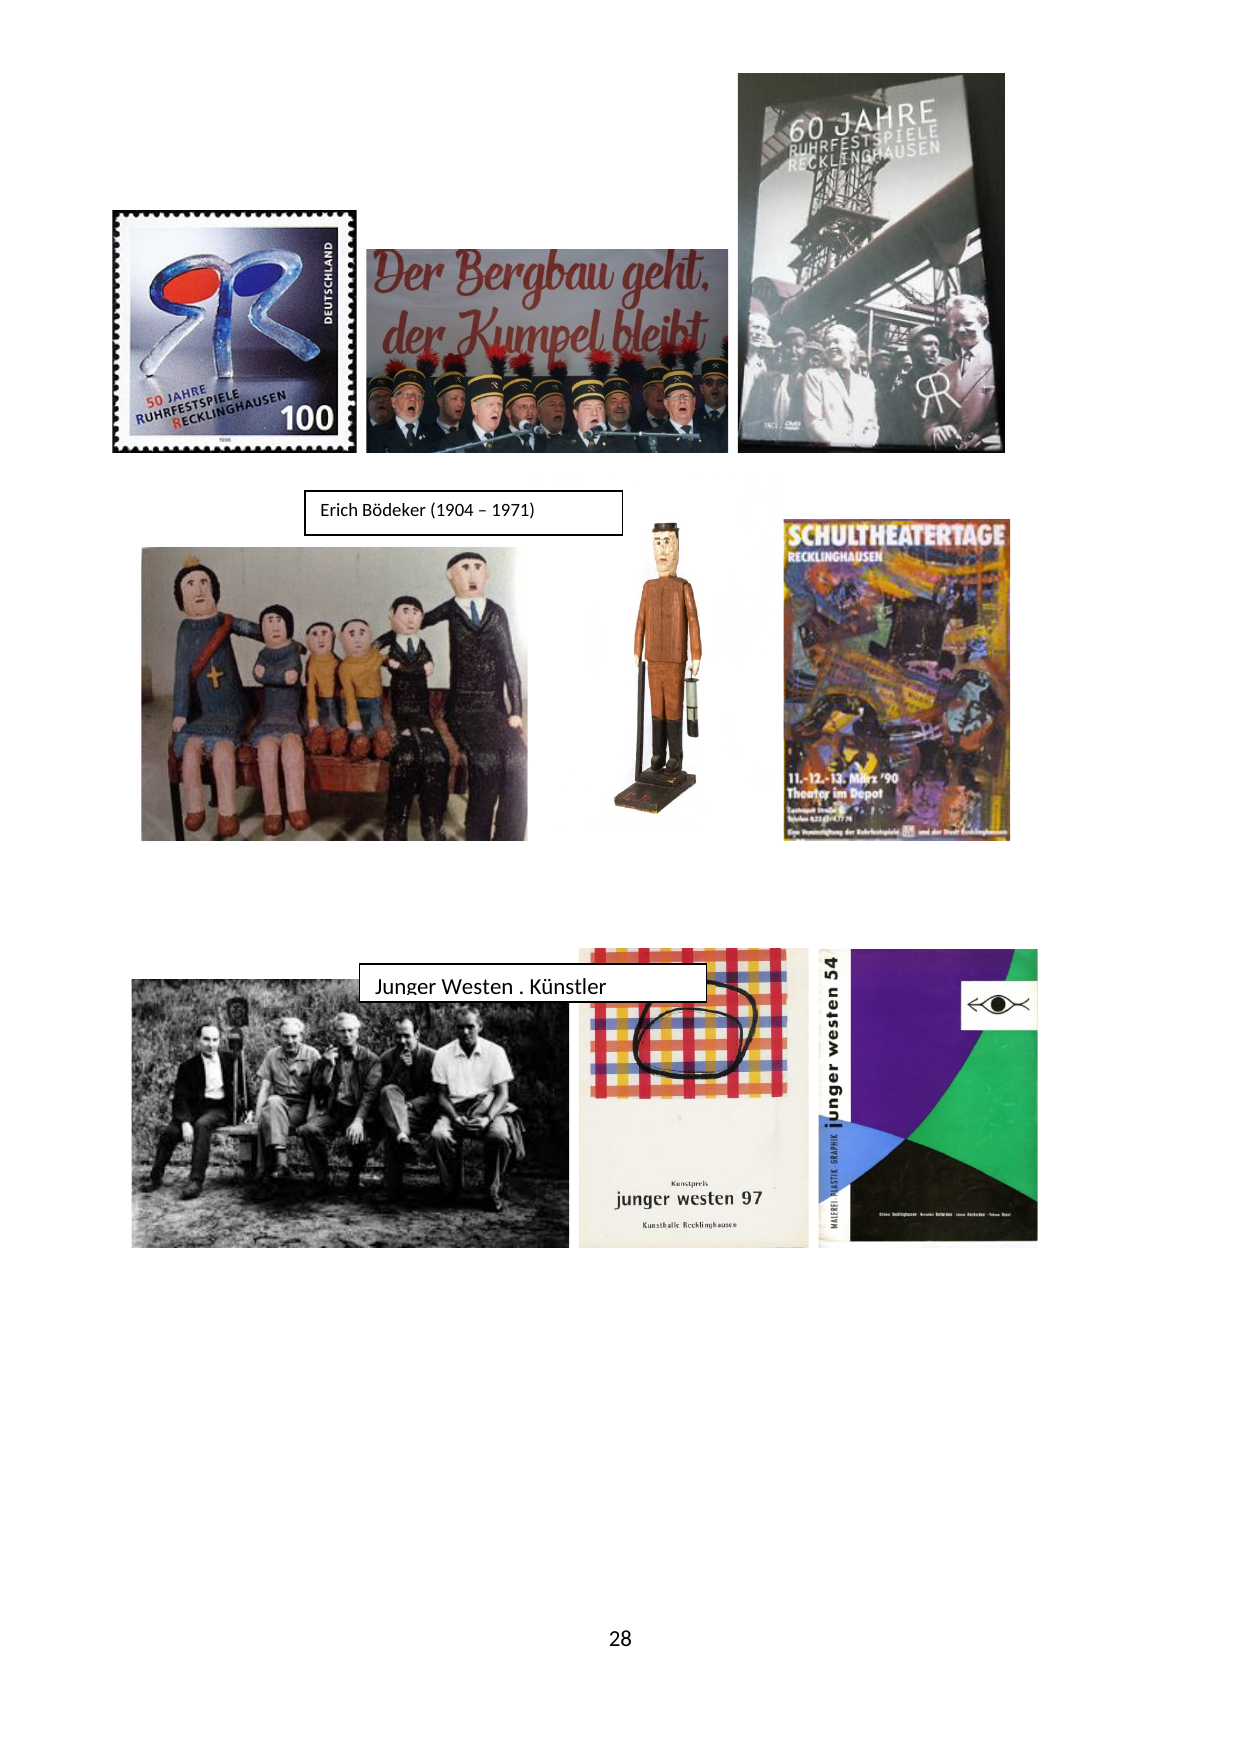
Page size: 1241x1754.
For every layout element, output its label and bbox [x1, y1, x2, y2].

picture [141, 473, 1011, 841]
picture [737, 73, 1005, 453]
picture [131, 979, 570, 1248]
picture [112, 210, 357, 453]
picture [366, 249, 729, 453]
picture [578, 948, 809, 1248]
picture [818, 949, 1038, 1248]
